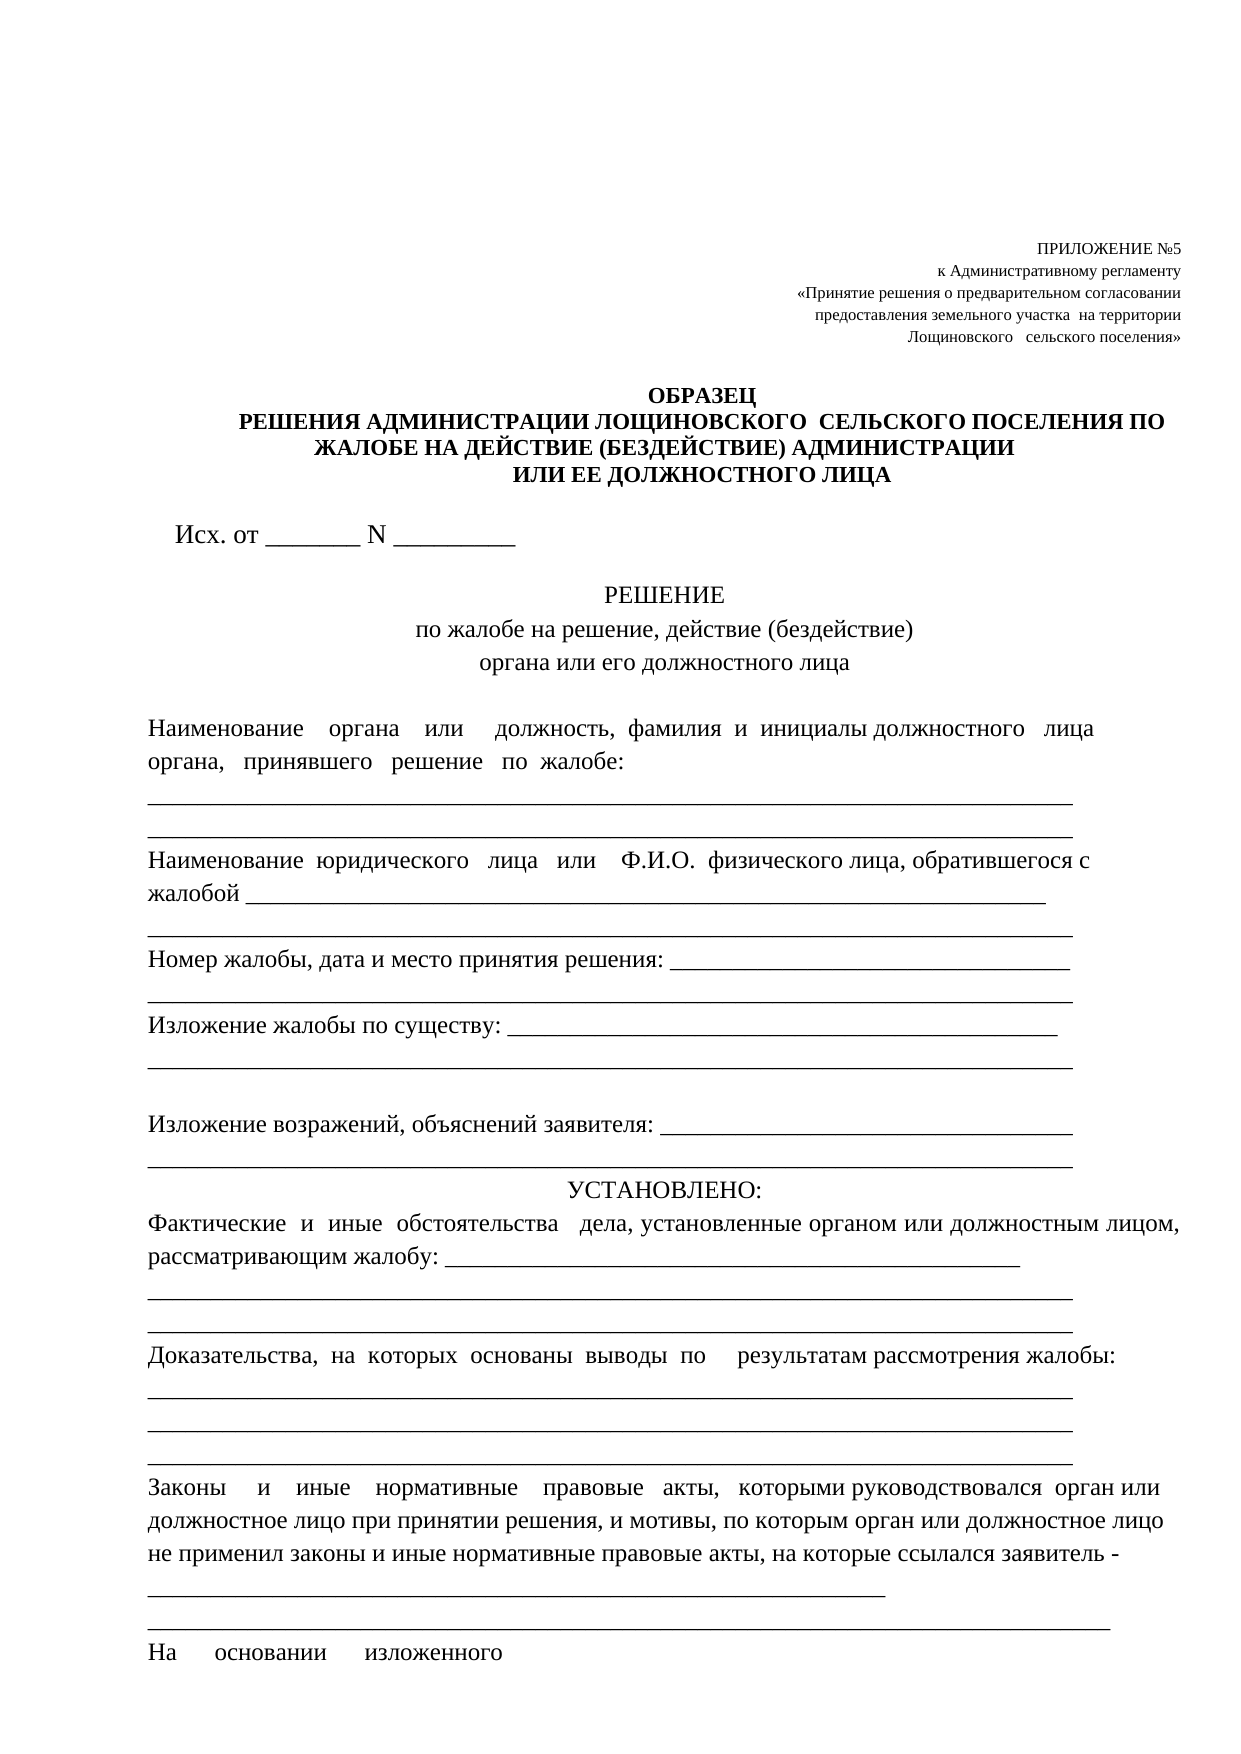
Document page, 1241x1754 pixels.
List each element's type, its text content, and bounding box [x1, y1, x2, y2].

text Законы и иные нормативные правовые акты, которыми руководствовался орган или должностное лицо при принятии решения, и мотивы, по которым орган или должностное лицо не применил законы и иные нормативные правовые акты, на которые ссылался заявитель - ___________________________________________________________ [148, 1472, 1181, 1600]
text Доказательства, на которых основаны выводы по результатам рассмотрения жалобы: [148, 1340, 1181, 1369]
text Исх. от _______ N _________ [148, 518, 1181, 549]
text __________________________________________________________________________ [148, 1406, 1181, 1435]
text __________________________________________________________________________ [148, 812, 1181, 841]
text ИЛИ ЕЕ ДОЛЖНОСТНОГО ЛИЦА [148, 461, 1181, 487]
text ОБРАЗЕЦ [148, 382, 1181, 408]
text Лощиновского сельского поселения» [650, 327, 1181, 346]
text Наименование юридического лица или Ф.И.О. физического лица, обратившегося с жалобой ________________________________________________________________ [148, 845, 1181, 907]
text __________________________________________________________________________ [148, 1274, 1181, 1303]
text ПРИЛОЖЕНИЕ №5 [650, 239, 1181, 258]
text УСТАНОВЛЕНО: [148, 1175, 1181, 1204]
text РЕШЕНИЕ [148, 581, 1181, 609]
text __________________________________________________________________________ [148, 1439, 1181, 1468]
text Фактические и иные обстоятельства дела, установленные органом или должностным лицом, рассматривающим жалобу: ______________________________________________ [148, 1208, 1181, 1270]
text __________________________________________________________________________ [148, 1307, 1181, 1336]
text Изложение возражений, объяснений заявителя: _________________________________ [148, 1109, 1181, 1138]
text Номер жалобы, дата и место принятия решения: ________________________________ __________________________________________________________________________ Изложение жалобы по существу: ____________________________________________ [148, 944, 1181, 1039]
text Наименование органа или должность, фамилия и инициалы должностного лица органа, принявшего решение по жалобе: __________________________________________________________________________ [148, 713, 1181, 807]
text __________________________________________________________________________ [148, 1142, 1181, 1171]
text предоставления земельного участка на территории [650, 305, 1181, 324]
text На основании изложенного [148, 1637, 1181, 1666]
text __________________________________________________________________________ [148, 1043, 1181, 1072]
text по жалобе на решение, действие (бездействие) [148, 614, 1181, 642]
text __________________________________________________________________________ [148, 911, 1181, 939]
text __________________________________________________________________________ [148, 1373, 1181, 1402]
text к Административному регламенту «Принятие решения о предварительном согласовании [650, 261, 1181, 302]
text _____________________________________________________________________________ [148, 1604, 1181, 1633]
text РЕШЕНИЯ АДМИНИСТРАЦИИ ЛОЩИНОВСКОГО СЕЛЬСКОГО ПОСЕЛЕНИЯ ПО ЖАЛОБЕ НА ДЕЙСТВИЕ (БЕЗДЕЙСТВИЕ) АДМИНИСТРАЦИИ [148, 408, 1181, 461]
text органа или его должностного лица [148, 647, 1181, 675]
